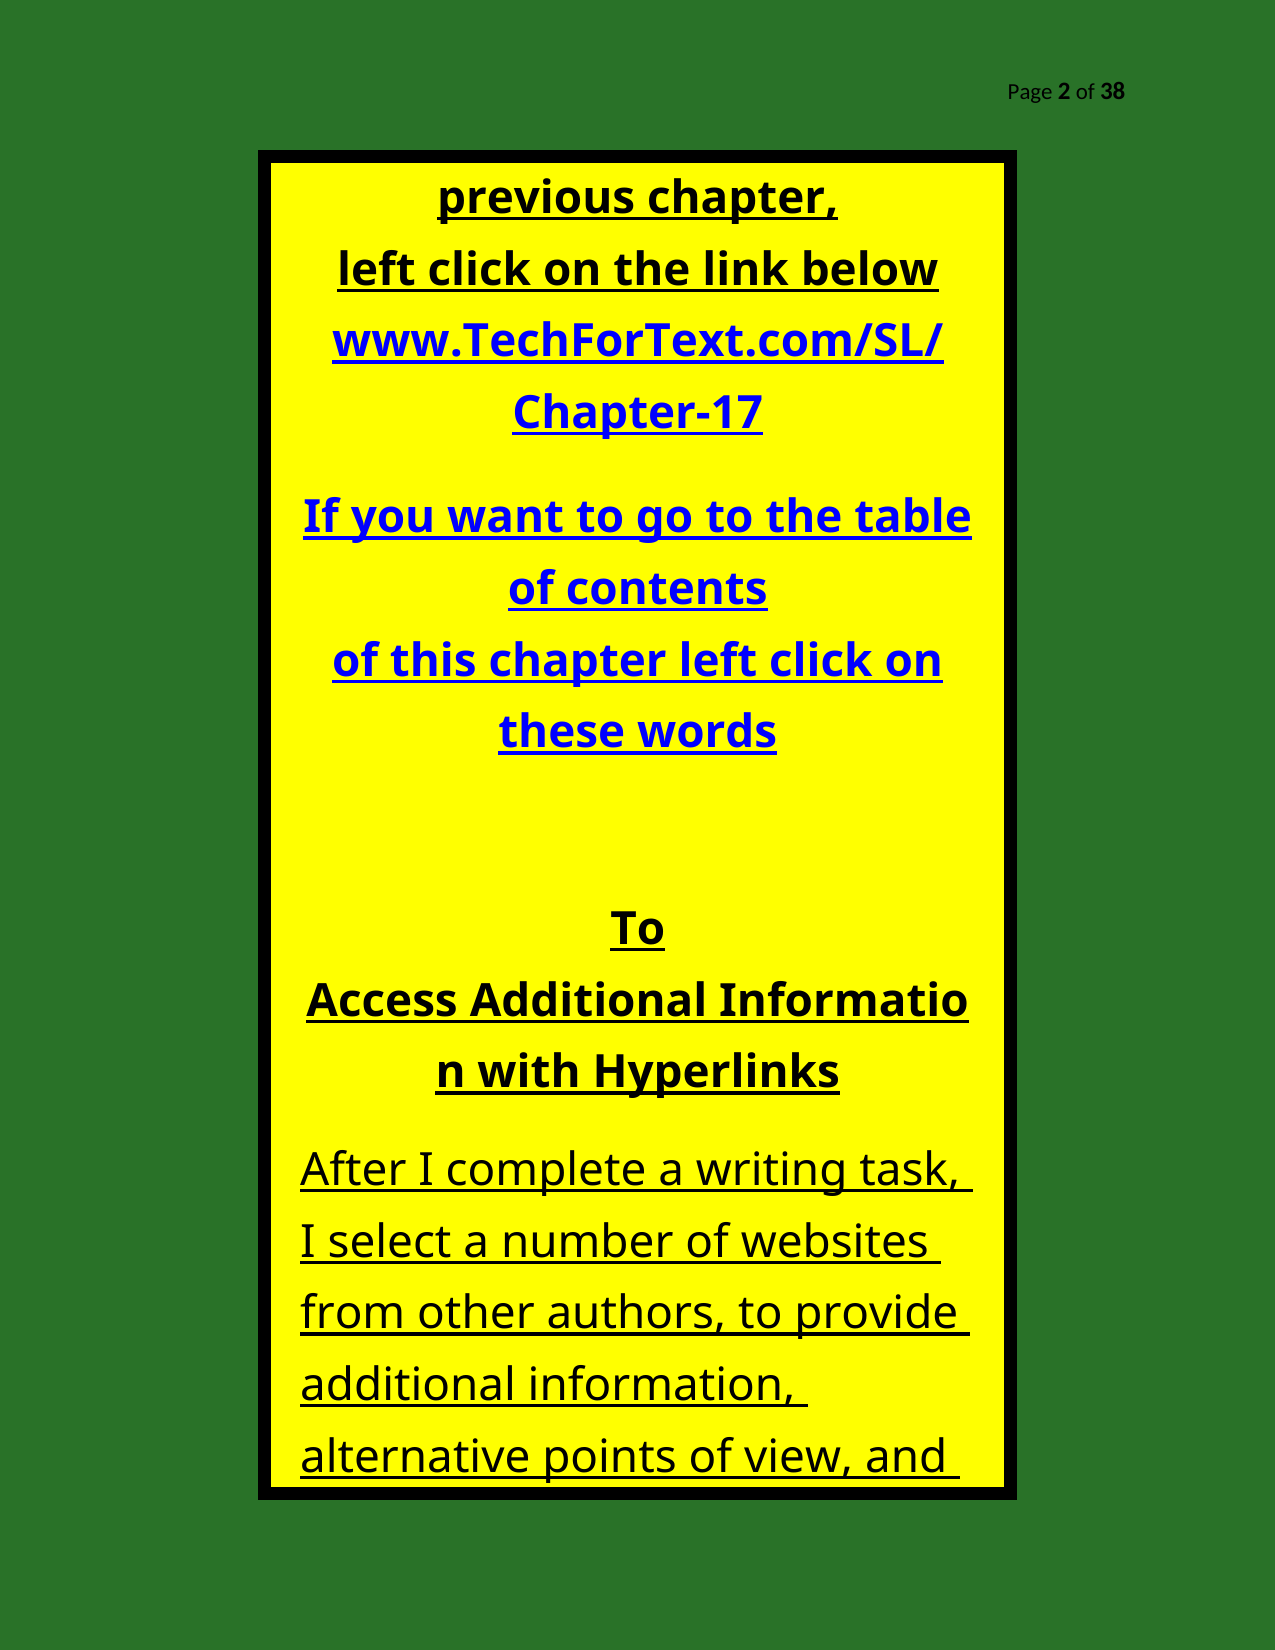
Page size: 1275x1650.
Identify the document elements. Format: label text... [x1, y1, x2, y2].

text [271, 1122, 1004, 1487]
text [271, 163, 1004, 222]
text www.TechForText.com/SL/Chapter-17 [271, 293, 1004, 437]
text To Access Additional Information with Hyperlinks [271, 881, 1004, 1096]
text If you want to go to the table of contents [271, 469, 1004, 613]
text of this chapter left click on these words [271, 613, 1004, 756]
text left click on the link below [271, 222, 1004, 293]
